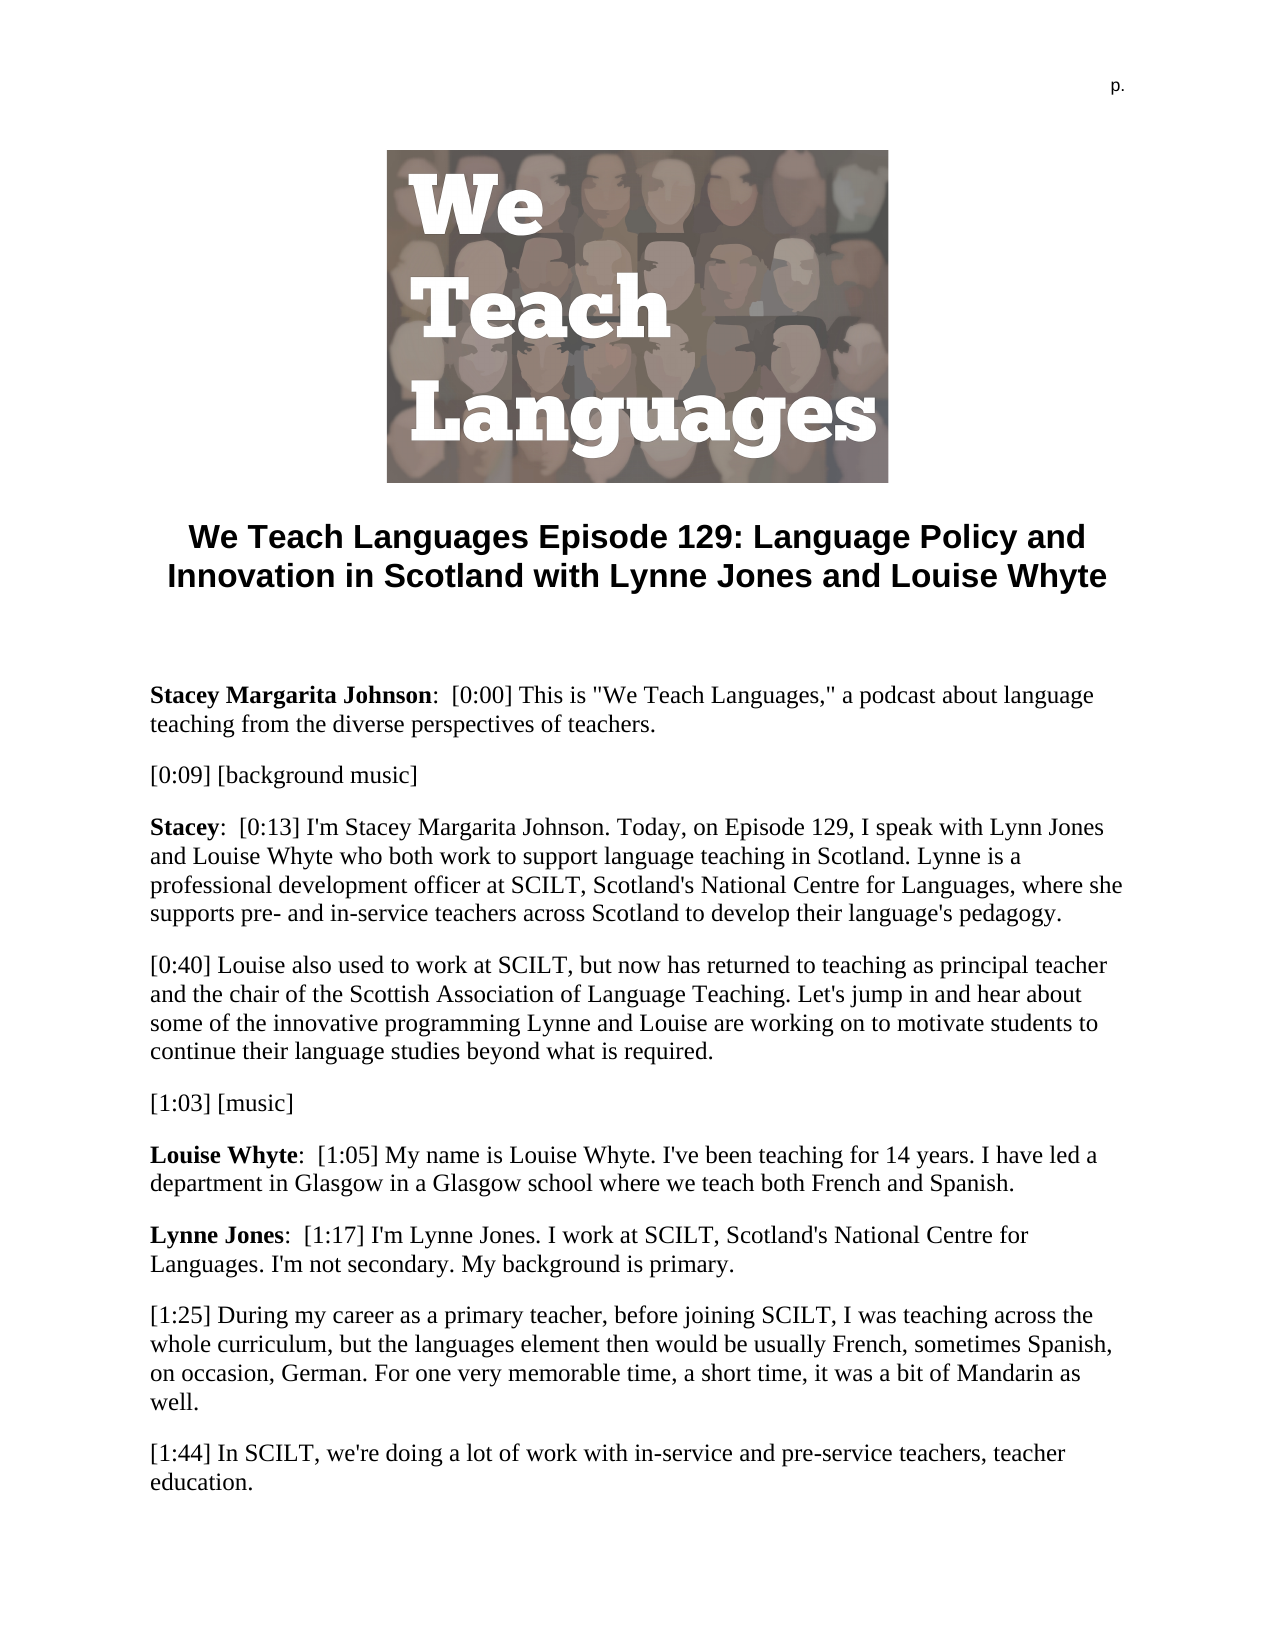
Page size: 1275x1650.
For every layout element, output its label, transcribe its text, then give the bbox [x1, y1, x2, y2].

text Stacey Margarita Johnson: [0:00] This is "We Teach Languages," a podcast about language teaching from the diverse perspectives of teachers. [150, 680, 1125, 738]
text [1:25] During my career as a primary teacher, before joining SCILT, I was teaching across the whole curriculum, but the languages element then would be usually French, sometimes Spanish, on occasion, German. For one very memorable time, a short time, it was a bit of Mandarin as well. [150, 1301, 1125, 1416]
text Louise Whyte: [1:05] My name is Louise Whyte. I've been teaching for 14 years. I have led a department in Glasgow in a Glasgow school where we teach both French and Spanish. [150, 1140, 1125, 1197]
picture [386, 150, 889, 483]
text Lynne Jones: [1:17] I'm Lynne Jones. I work at SCILT, Scotland's National Centre for Languages. I'm not secondary. My background is primary. [150, 1220, 1125, 1278]
text We Teach Languages Episode 129: Language Policy and Innovation in Scotland with Lynne Jones and Louise Whyte [150, 517, 1125, 594]
text [0:09] [background music] [150, 761, 1125, 789]
text [0:40] Louise also used to work at SCILT, but now has returned to teaching as principal teacher and the chair of the Scottish Association of Language Teaching. Let's jump in and hear about some of the innovative programming Lynne and Louise are working on to motivate students to continue their language studies beyond what is required. [150, 950, 1125, 1065]
text [1:44] In SCILT, we're doing a lot of work with in-service and pre-service teachers, teacher education. [150, 1438, 1125, 1496]
text Stacey: [0:13] I'm Stacey Margarita Johnson. Today, on Episode 129, I speak with Lynn Jones and Louise Whyte who both work to support language teaching in Scotland. Lynne is a professional development officer at SCILT, Scotland's National Centre for Languages, where she supports pre- and in-service teachers across Scotland to develop their language's pedagogy. [150, 812, 1125, 927]
text [1:03] [music] [150, 1088, 1125, 1117]
